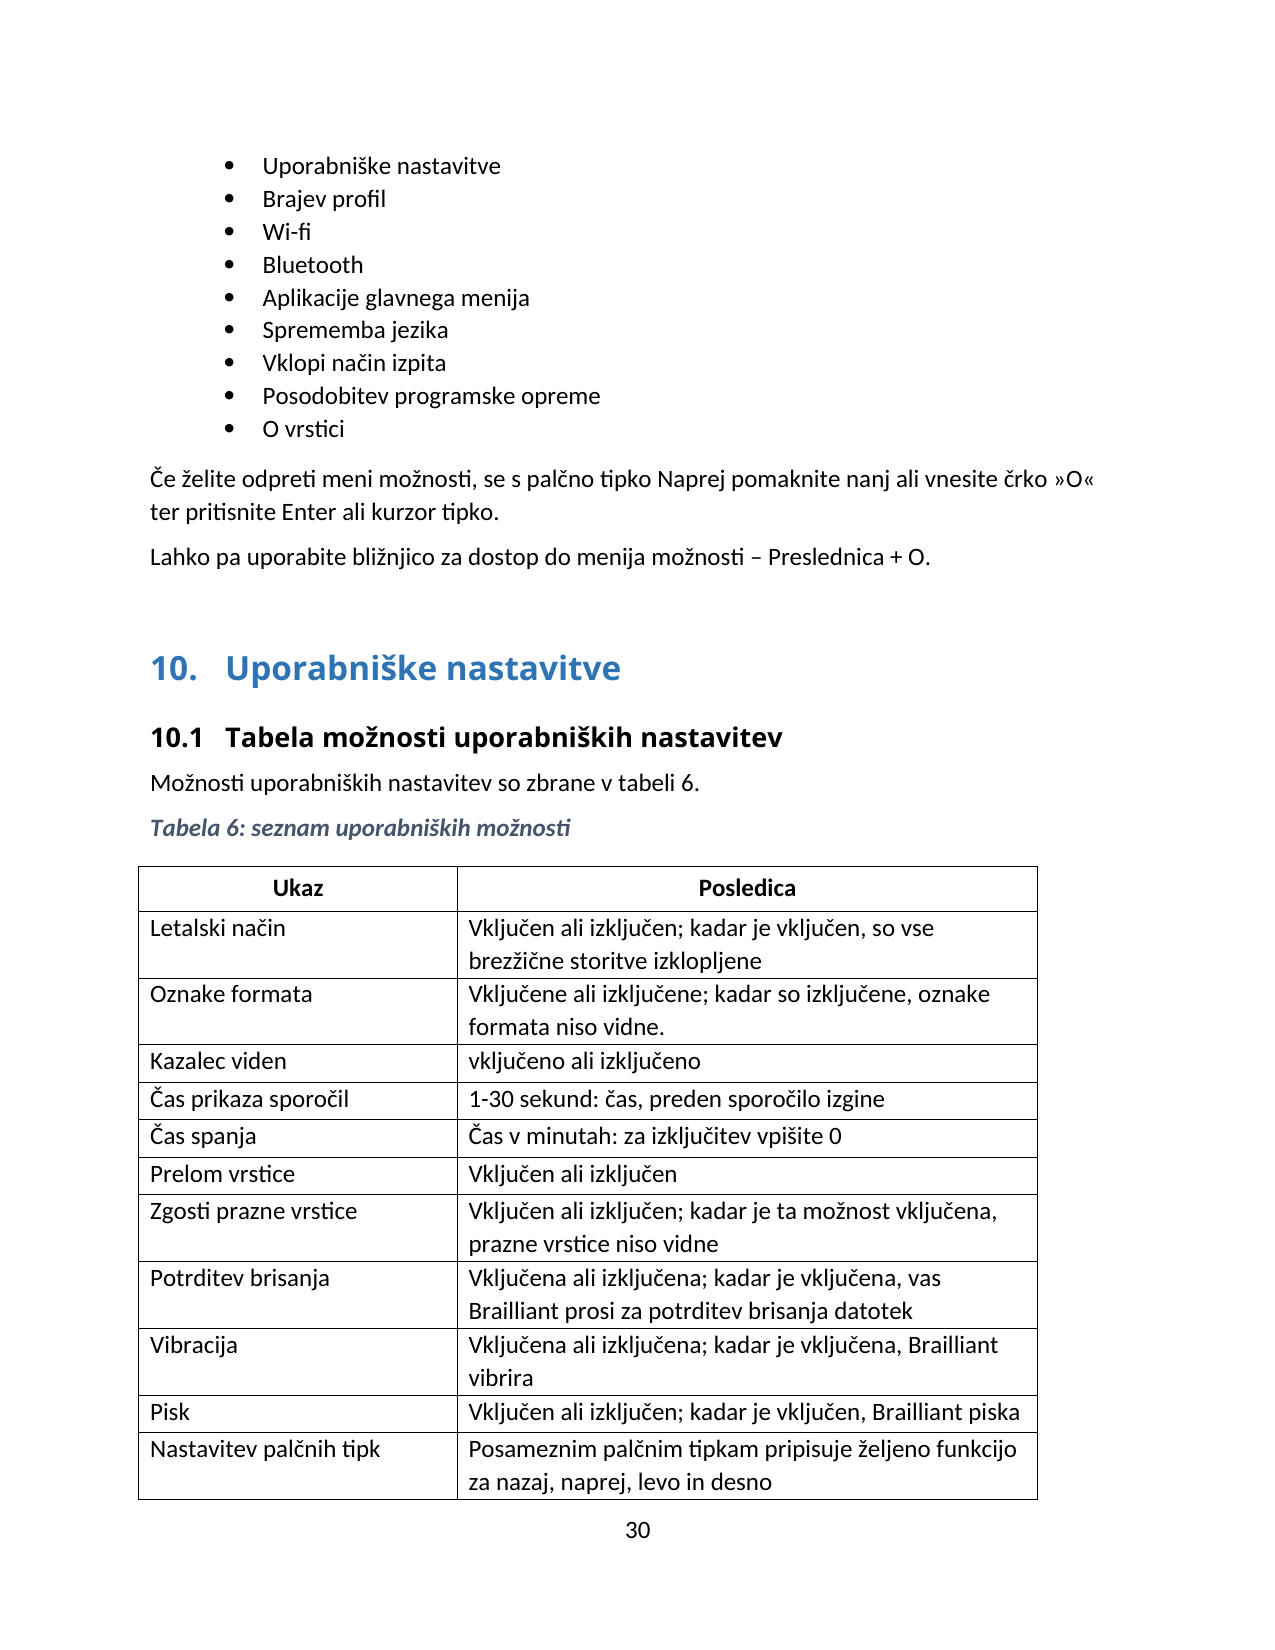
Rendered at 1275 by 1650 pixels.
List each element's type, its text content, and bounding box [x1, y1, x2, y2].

text Če želite odpreti meni možnosti, se s palčno tipko Naprej pomaknite nanj ali vnesite črko »O« ter pritisnite Enter ali kurzor tipko. [150, 463, 1125, 526]
list Vklopi način izpita [225, 347, 1125, 378]
table_cell Čas v minutah: za izključitev vpišite 0 [458, 1120, 1037, 1157]
table_cell 1-30 sekund: čas, preden sporočilo izgine [458, 1083, 1037, 1119]
list Posodobitev programske opreme [225, 380, 1125, 411]
table_cell Posameznim palčnim tipkam pripisuje željeno funkcijo za nazaj, naprej, levo in desno [458, 1433, 1037, 1499]
subtitle Tabela možnosti uporabniških nastavitev [150, 718, 1125, 755]
table_cell Oznake formata [139, 979, 457, 1044]
table_cell Pisk [139, 1396, 457, 1432]
list O vrstici [225, 413, 1125, 444]
table_cell Vključena ali izključena; kadar je vključena, Brailliant vibrira [458, 1329, 1037, 1395]
table_cell Kazalec viden [139, 1045, 457, 1082]
list Bluetooth [225, 249, 1125, 279]
table_cell Zgosti prazne vrstice [139, 1195, 457, 1261]
table_cell Vključen ali izključen; kadar je vključen, Brailliant piska [458, 1396, 1037, 1432]
table_cell Čas spanja [139, 1120, 457, 1157]
table_cell Potrditev brisanja [139, 1262, 457, 1328]
table_cell vključeno ali izključeno [458, 1045, 1037, 1082]
table_cell Vključena ali izključena; kadar je vključena, vas Brailliant prosi za potrditev brisanja datotek [458, 1262, 1037, 1328]
text Lahko pa uporabite bližnjico za dostop do menija možnosti – Preslednica + O. [150, 541, 1125, 572]
table_cell Vključen ali izključen; kadar je ta možnost vključena, prazne vrstice niso vidne [458, 1195, 1037, 1261]
table_header Posledica [458, 867, 1037, 911]
table_cell Vključen ali izključen; kadar je vključen, so vse brezžične storitve izklopljene [458, 912, 1037, 978]
text Tabela 6: seznam uporabniških možnosti [150, 812, 1125, 843]
text Možnosti uporabniških nastavitev so zbrane v tabeli 6. [150, 767, 1125, 797]
table_cell Vključene ali izključene; kadar so izključene, oznake formata niso vidne. [458, 979, 1037, 1044]
table_cell Vključen ali izključen [458, 1158, 1037, 1194]
list Brajev profil [225, 183, 1125, 213]
table_header Ukaz [139, 867, 457, 911]
list Uporabniške nastavitve [225, 150, 1125, 181]
table_cell Nastavitev palčnih tipk [139, 1433, 457, 1499]
list Aplikacije glavnega menija [225, 282, 1125, 312]
subtitle Uporabniške nastavitve [150, 644, 1125, 690]
list Sprememba jezika [225, 314, 1125, 345]
table_cell Čas prikaza sporočil [139, 1083, 457, 1119]
table_cell Prelom vrstice [139, 1158, 457, 1194]
table_cell Vibracija [139, 1329, 457, 1395]
table_cell Letalski način [139, 912, 457, 978]
list Wi-fi [225, 216, 1125, 246]
